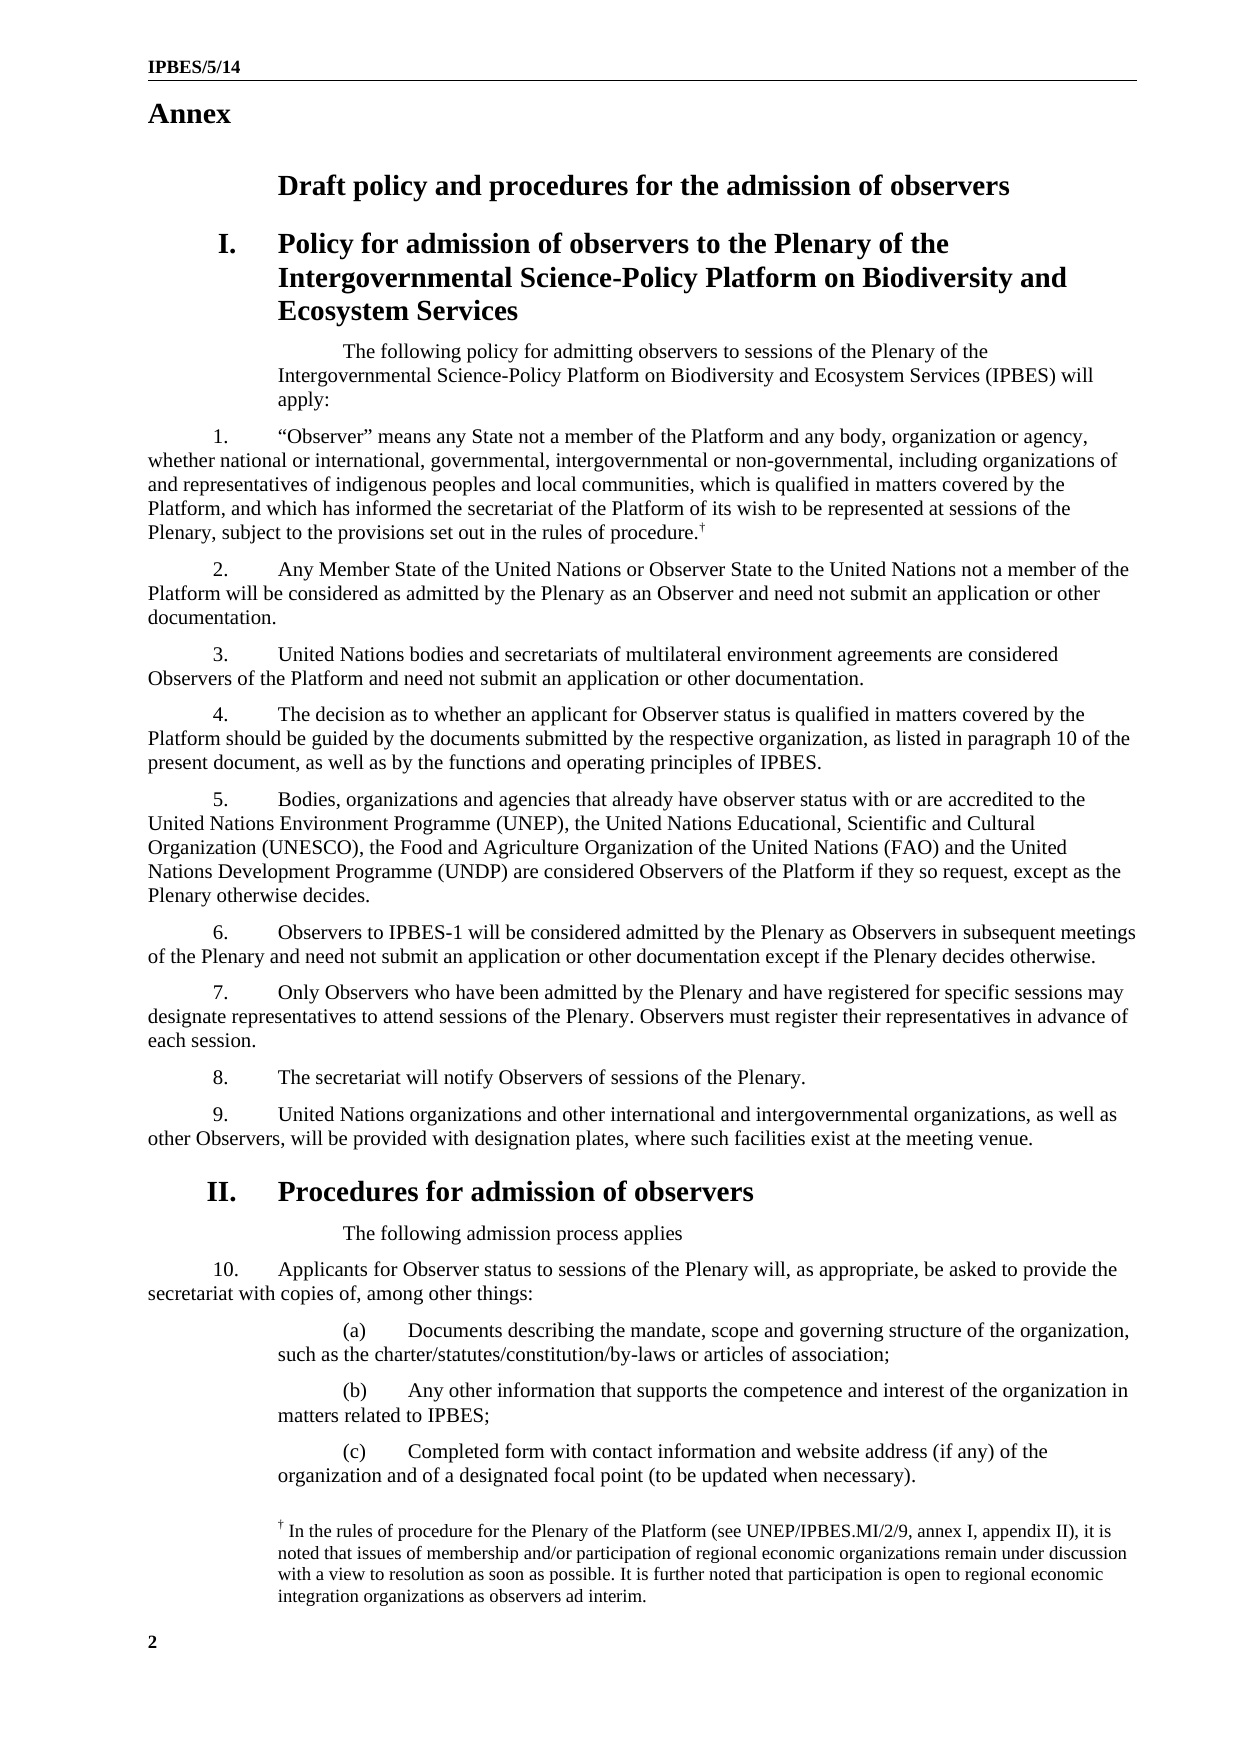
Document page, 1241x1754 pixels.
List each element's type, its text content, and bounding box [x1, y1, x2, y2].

list Any Member State of the United Nations or Observer State to the United Nations not a member of the Platform will be considered as admitted by the Plenary as an Observer and need not submit an application or other documentation. [148, 557, 1137, 629]
list Only Observers who have been admitted by the Plenary and have registered for specific sessions may designate representatives to attend sessions of the Plenary. Observers must register their representatives in advance of each session. [148, 980, 1137, 1052]
list Any other information that supports the competence and interest of the organization in matters related to IPBES; [278, 1378, 1137, 1427]
list United Nations bodies and secretariats of multilateral environment agreements are considered Observers of the Platform and need not submit an application or other documentation. [148, 641, 1137, 689]
list Completed form with contact information and website address (if any) of the organization and of a designated focal point (to be updated when necessary). [278, 1439, 1137, 1487]
text The following admission process applies [343, 1221, 1137, 1245]
title Draft policy and procedures for the admission of observers [278, 168, 1137, 201]
list Bodies, organizations and agencies that already have observer status with or are accredited to the United Nations Environment Programme (UNEP), the United Nations Educational, Scientific and Cultural Organization (UNESCO), the Food and Agriculture Organization of the United Nations (FAO) and the United Nations Development Programme (UNDP) are considered Observers of the Platform if they so request, except as the Plenary otherwise decides. [148, 787, 1137, 907]
text I. Policy for admission of observers to the Plenary of the Intergovernmental Science-Policy Platform on Biodiversity and Ecosystem Services [148, 226, 1107, 327]
list “Observer” means any State not a member of the Platform and any body, organization or agency, whether national or international, governmental, intergovernmental or non-governmental, including organizations of and representatives of indigenous peoples and local communities, which is qualified in matters covered by the Platform, and which has informed the secretariat of the Platform of its wish to be represented at sessions of the Plenary, subject to the provisions set out in the rules of procedure. [148, 424, 1137, 544]
list United Nations organizations and other international and intergovernmental organizations, as well as other Observers, will be provided with designation plates, where such facilities exist at the meeting venue. [148, 1101, 1137, 1149]
list The decision as to whether an applicant for Observer status is qualified in matters covered by the Platform should be guided by the documents submitted by the respective organization, as listed in paragraph 10 of the present document, as well as by the functions and operating principles of IPBES. [148, 702, 1137, 774]
text Annex [148, 97, 1137, 130]
text The following policy for admitting observers to sessions of the Plenary of the Intergovernmental Science-Policy Platform on Biodiversity and Ecosystem Services (IPBES) will apply: [278, 339, 1137, 411]
list Documents describing the mandate, scope and governing structure of the organization, such as the charter/statutes/constitution/by-laws or articles of association; [278, 1318, 1137, 1366]
text II. Procedures for admission of observers [148, 1174, 1107, 1208]
list Applicants for Observer status to sessions of the Plenary will, as appropriate, be asked to provide the secretariat with copies of, among other things: [148, 1257, 1137, 1305]
list The secretariat will notify Observers of sessions of the Plenary. [148, 1065, 1137, 1089]
list Observers to IPBES-1 will be considered admitted by the Plenary as Observers in subsequent meetings of the Plenary and need not submit an application or other documentation except if the Plenary decides otherwise. [148, 919, 1137, 968]
